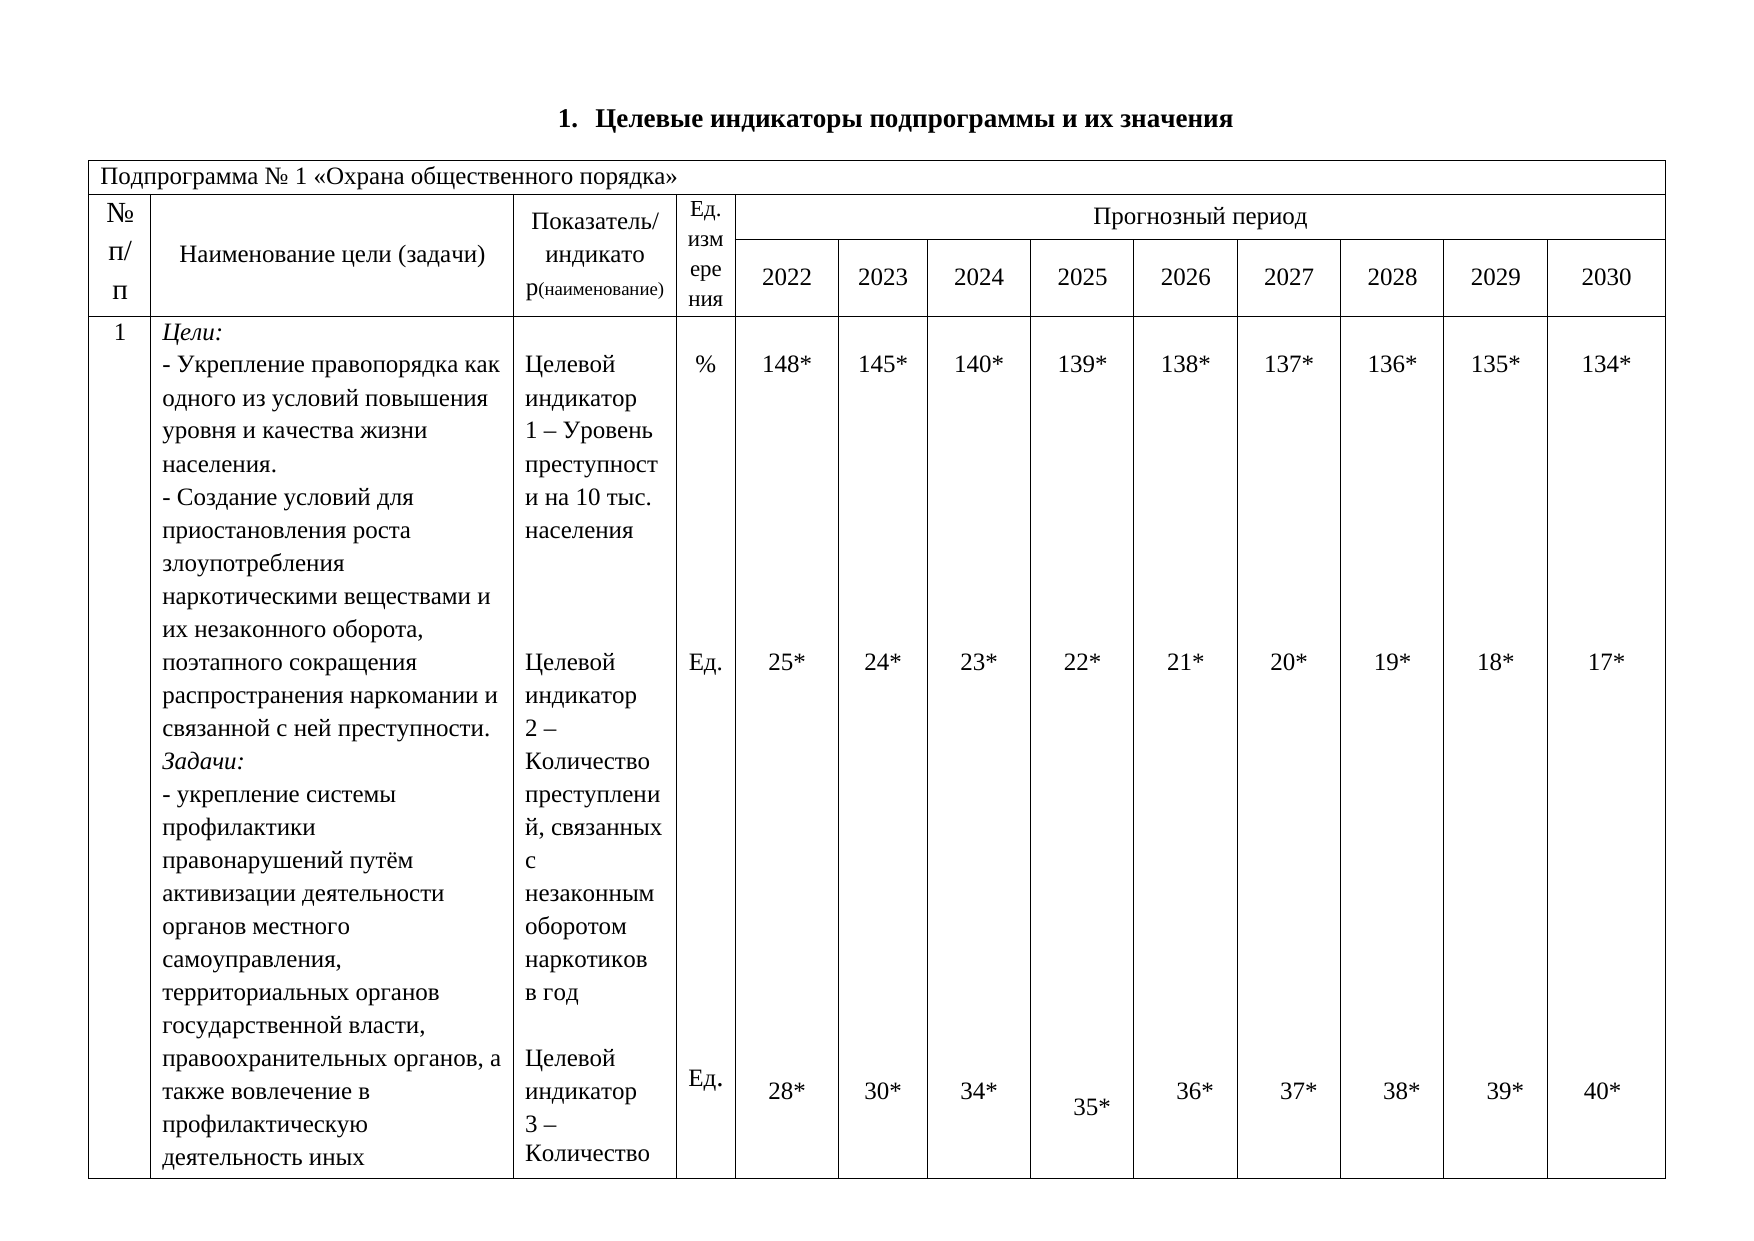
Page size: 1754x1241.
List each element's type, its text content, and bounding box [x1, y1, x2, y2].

list Целевые индикаторы подпрограммы и их значения [97, 103, 1695, 134]
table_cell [1341, 317, 1443, 1178]
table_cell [514, 317, 676, 1178]
table_header Подпрограмма № 1 «Охрана общественного порядка» [89, 161, 1665, 194]
table_cell Наименование цели (задачи) [151, 195, 513, 316]
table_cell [1548, 317, 1665, 1178]
table_cell 2027 [1238, 240, 1340, 316]
table_cell 2023 [839, 240, 927, 316]
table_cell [1238, 317, 1340, 1178]
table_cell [928, 317, 1030, 1178]
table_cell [736, 317, 838, 1178]
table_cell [1444, 317, 1547, 1178]
table_cell 2024 [928, 240, 1030, 316]
table_cell Прогнозный период [736, 195, 1665, 239]
table_cell 1 [89, 317, 150, 1178]
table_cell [151, 317, 513, 1178]
table_cell № п/п [89, 195, 150, 316]
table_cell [1031, 317, 1133, 1178]
table_cell Показатель/ индикатор(наименование) [514, 195, 676, 316]
table_cell 2025 [1031, 240, 1133, 316]
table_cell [1134, 317, 1237, 1178]
table_cell Ед. измерения [677, 195, 735, 316]
table_cell 2028 [1341, 240, 1443, 316]
table_cell 2026 [1134, 240, 1237, 316]
table_cell % Ед. Ед. Ед. Ед. % [677, 317, 735, 1178]
table_cell 2022 [736, 240, 838, 316]
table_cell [839, 317, 927, 1178]
table_cell 2030 [1548, 240, 1665, 316]
table_cell 2029 [1444, 240, 1547, 316]
